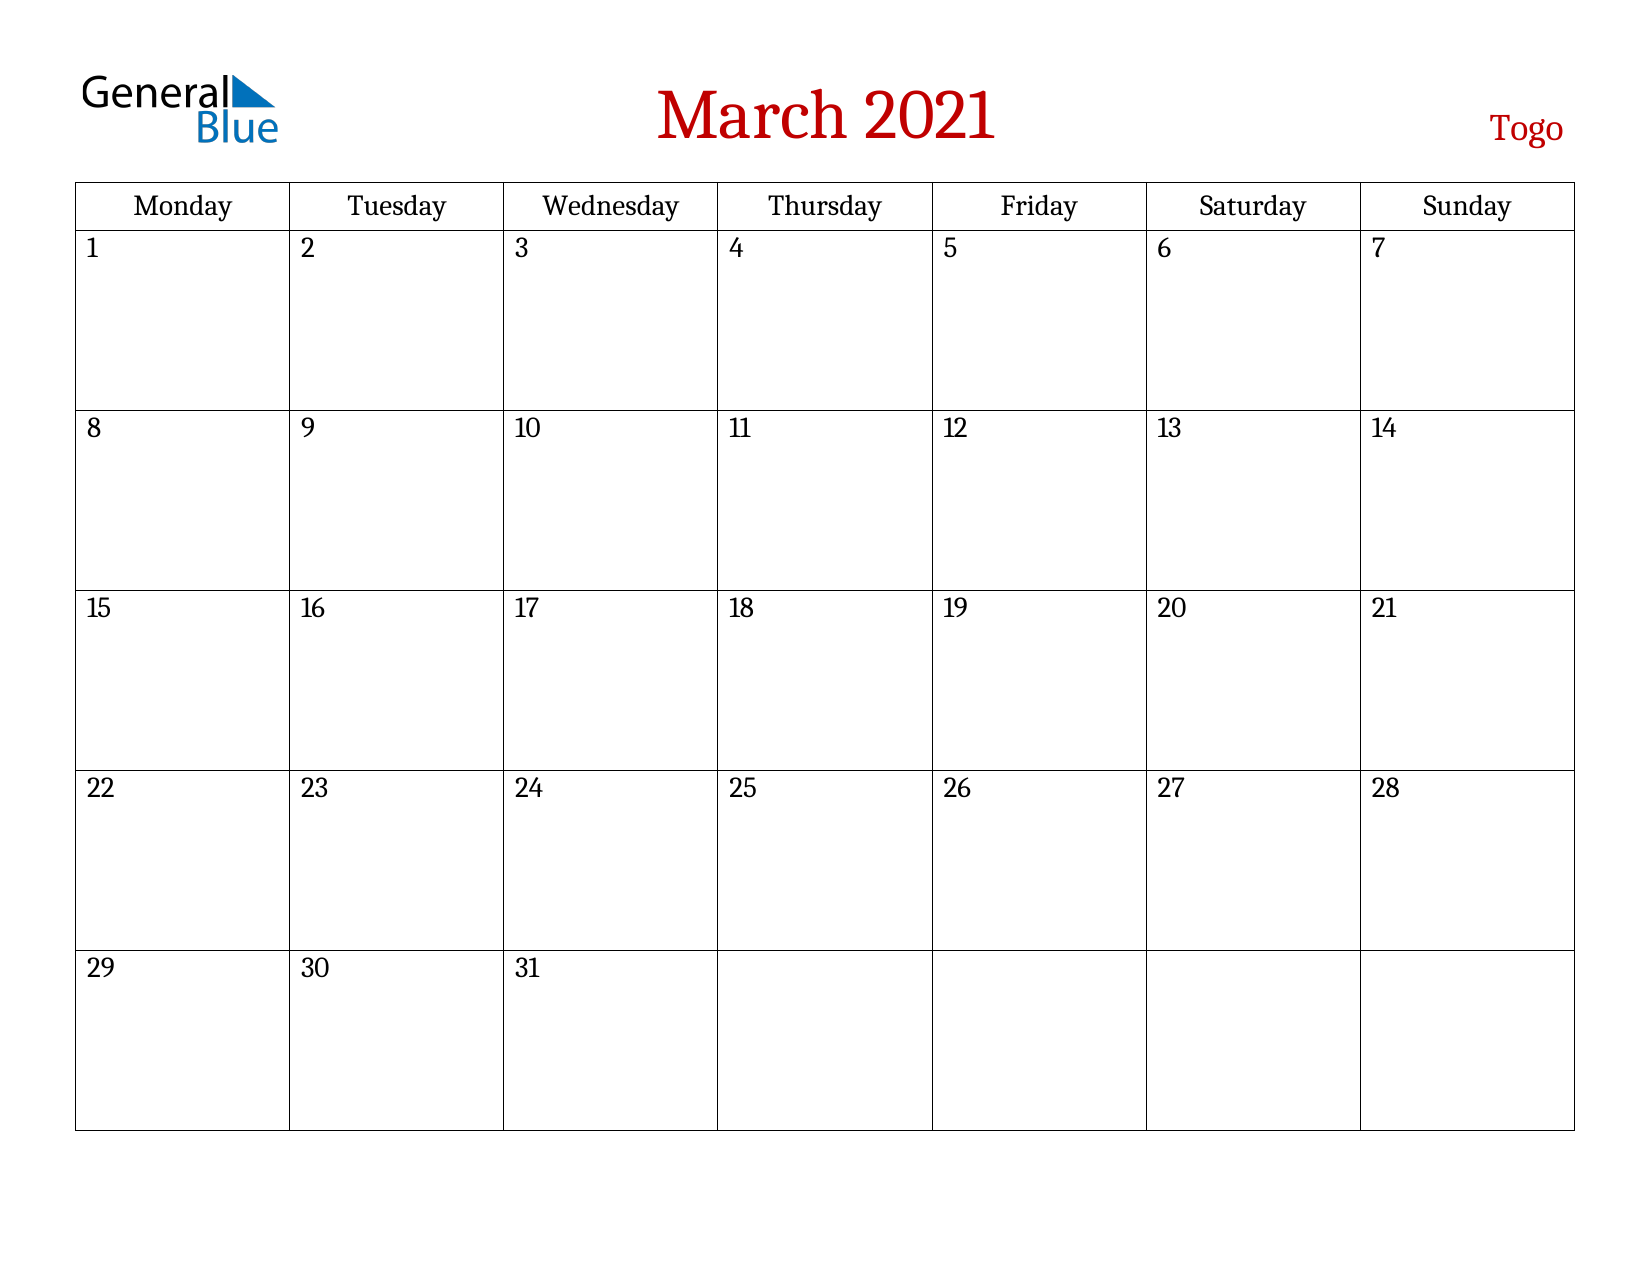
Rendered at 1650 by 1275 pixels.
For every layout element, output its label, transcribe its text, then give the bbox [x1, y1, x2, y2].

table_cell [933, 445, 1146, 590]
table_cell 12 [933, 411, 1146, 444]
table_cell 1 [76, 231, 289, 264]
table_cell [1147, 445, 1360, 590]
table_cell 11 [718, 411, 932, 444]
table_cell [76, 985, 289, 1130]
table_cell [1361, 265, 1574, 410]
table_cell [1147, 625, 1360, 770]
table_cell [290, 445, 503, 590]
table_cell 25 [718, 771, 932, 805]
table_cell 17 [504, 591, 717, 625]
table_cell [76, 445, 289, 590]
table_cell Thursday [718, 183, 932, 230]
table_cell 29 [76, 951, 289, 985]
table_cell [1147, 265, 1360, 410]
table_cell [1361, 985, 1574, 1130]
table_cell [76, 625, 289, 770]
table_cell 3 [504, 231, 717, 264]
table_header [76, 75, 503, 182]
table_cell [718, 985, 932, 1130]
table_cell Tuesday [290, 183, 503, 230]
table_cell [1361, 625, 1574, 770]
table_cell [933, 625, 1146, 770]
table_cell 4 [718, 231, 932, 264]
table_cell 7 [1361, 231, 1574, 264]
table_cell [504, 985, 717, 1130]
table_cell [933, 985, 1146, 1130]
table_cell [1361, 445, 1574, 590]
table_cell 16 [290, 591, 503, 625]
table_cell [1147, 985, 1360, 1130]
table_cell 23 [290, 771, 503, 805]
table_cell Sunday [1361, 183, 1574, 230]
table_cell [1361, 951, 1574, 985]
table_cell [1361, 805, 1574, 950]
table_cell 10 [504, 411, 717, 444]
table_cell [933, 805, 1146, 950]
table_cell [718, 265, 932, 410]
table_cell 24 [504, 771, 717, 805]
table_cell [504, 265, 717, 410]
table_cell 22 [76, 771, 289, 805]
table_cell [933, 265, 1146, 410]
table_cell [718, 445, 932, 590]
table_cell 6 [1147, 231, 1360, 264]
table_cell [718, 951, 932, 985]
table_cell [718, 805, 932, 950]
table_cell Friday [933, 183, 1146, 230]
table_cell 2 [290, 231, 503, 264]
table_cell [504, 805, 717, 950]
table_cell 20 [1147, 591, 1360, 625]
table_cell 26 [933, 771, 1146, 805]
table_cell Saturday [1147, 183, 1360, 230]
table_cell [933, 951, 1146, 985]
table_cell [290, 625, 503, 770]
table_cell 28 [1361, 771, 1574, 805]
table_cell Monday [76, 183, 289, 230]
table_cell [1147, 805, 1360, 950]
table_cell [76, 265, 289, 410]
table_cell 9 [290, 411, 503, 444]
table_cell 31 [504, 951, 717, 985]
table_cell [504, 625, 717, 770]
table_cell Wednesday [504, 183, 717, 230]
picture [82, 75, 278, 143]
table_cell [290, 265, 503, 410]
table_cell 19 [933, 591, 1146, 625]
table_cell 30 [290, 951, 503, 985]
table_cell 13 [1147, 411, 1360, 444]
table_cell [718, 625, 932, 770]
table_cell 14 [1361, 411, 1574, 444]
table_cell [504, 445, 717, 590]
table_cell 27 [1147, 771, 1360, 805]
table_header Togo [1146, 75, 1574, 182]
table_cell 8 [76, 411, 289, 444]
table_cell 21 [1361, 591, 1574, 625]
table_cell 18 [718, 591, 932, 625]
table_cell [76, 805, 289, 950]
table_cell 15 [76, 591, 289, 625]
table_cell [290, 985, 503, 1130]
table_cell [290, 805, 503, 950]
table_cell [1147, 951, 1360, 985]
table_header March 2021 [504, 75, 1146, 182]
table_cell 5 [933, 231, 1146, 264]
